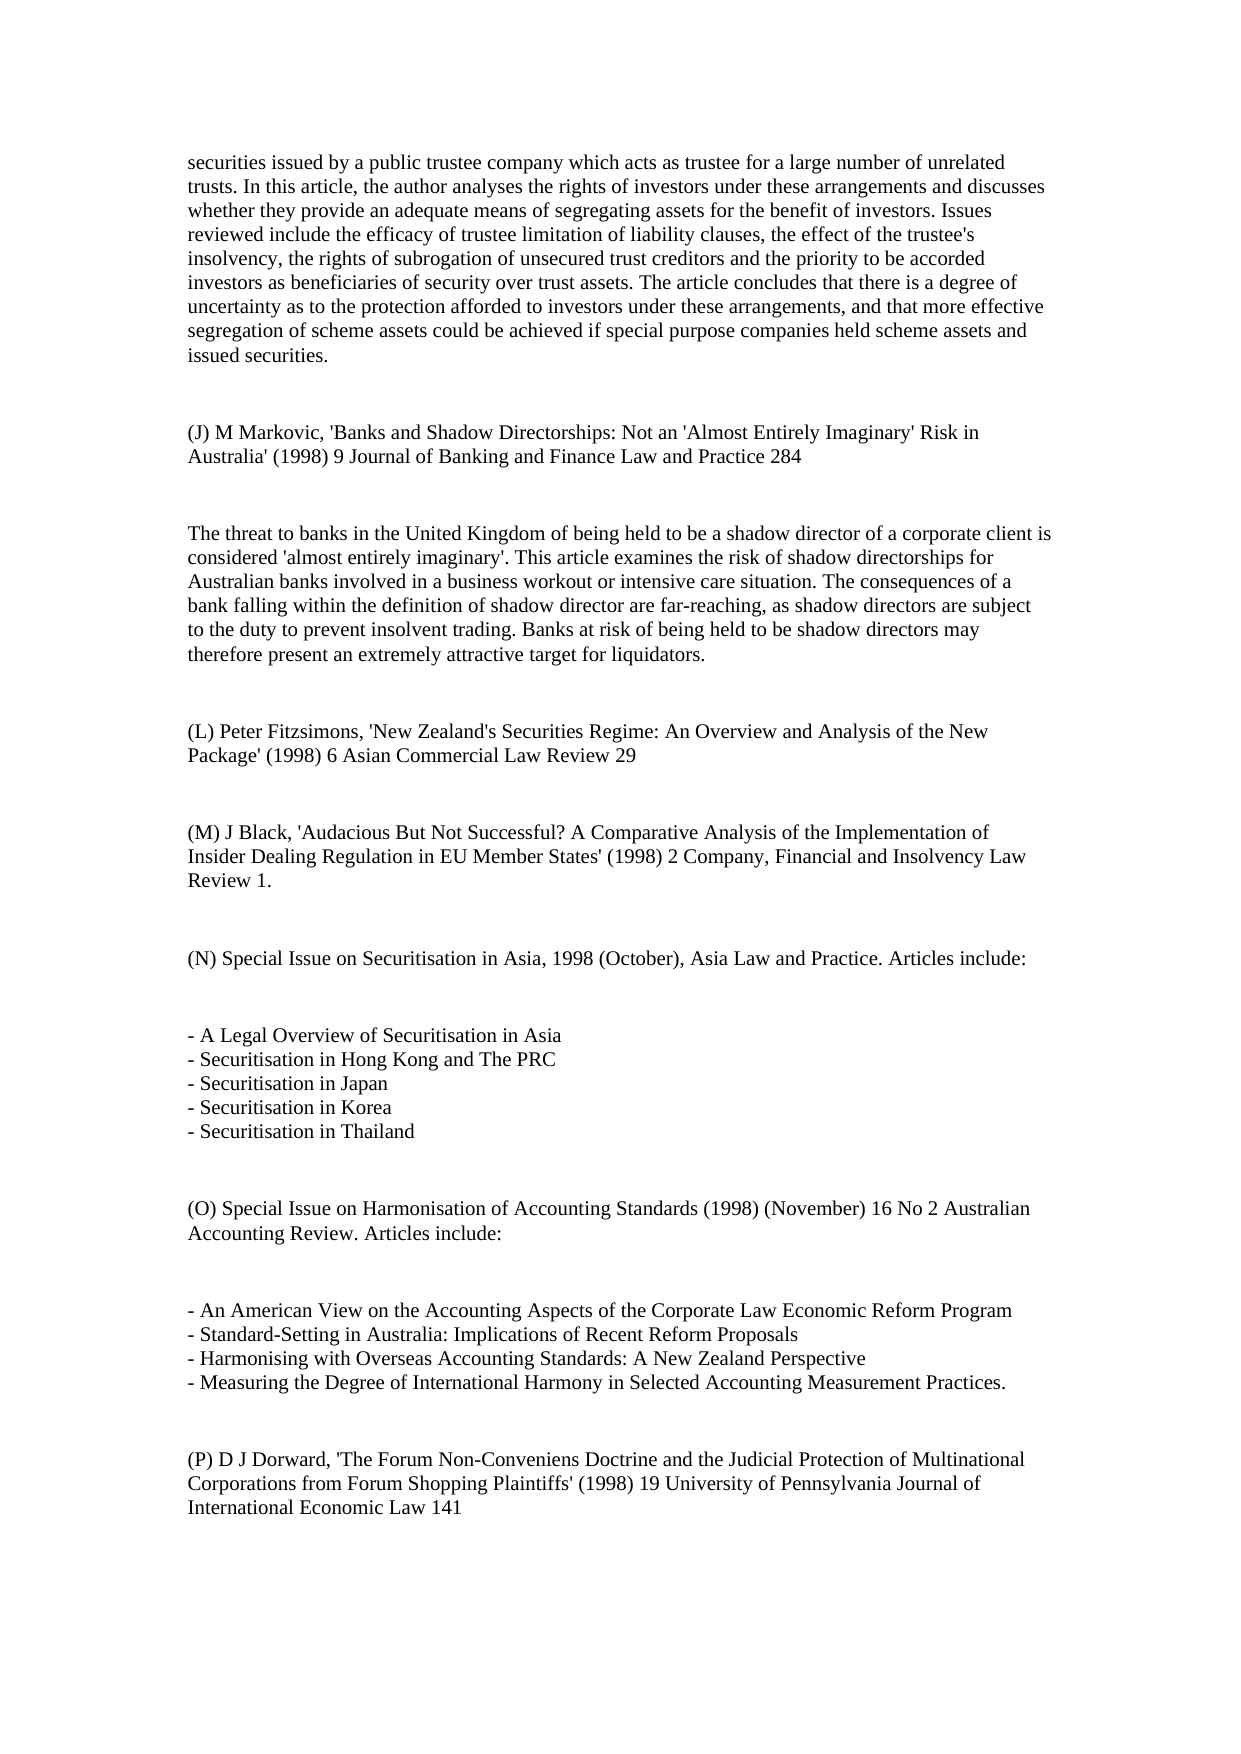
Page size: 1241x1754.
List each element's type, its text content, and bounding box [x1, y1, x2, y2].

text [187, 150, 1053, 367]
text (P) D J Dorward, 'The Forum Non-Conveniens Doctrine and the Judicial Protection of Multinational Corporations from Forum Shopping Plaintiffs' (1998) 19 University of Pennsylvania Journal of International Economic Law 141 [187, 1423, 1053, 1519]
text The threat to banks in the United Kingdom of being held to be a shadow director of a corporate client is considered 'almost entirely imaginary'. This article examines the risk of shadow directorships for Australian banks involved in a business workout or intensive care situation. The consequences of a bank falling within the definition of shadow director are far-reaching, as shadow directors are subject to the duty to prevent insolvent trading. Banks at risk of being held to be shadow directors may therefore present an extremely attractive target for liquidators. [187, 497, 1053, 666]
text (O) Special Issue on Harmonisation of Accounting Standards (1998) (November) 16 No 2 Australian Accounting Review. Articles include: [187, 1172, 1053, 1244]
text - A Legal Overview of Securitisation in Asia - Securitisation in Hong Kong and The PRC - Securitisation in Japan - Securitisation in Korea - Securitisation in Thailand [187, 999, 1053, 1143]
text - An American View on the Accounting Aspects of the Corporate Law Economic Reform Program - Standard-Setting in Australia: Implications of Recent Reform Proposals - Harmonising with Overseas Accounting Standards: A New Zealand Perspective - Measuring the Degree of International Harmony in Selected Accounting Measurement Practices. [187, 1274, 1053, 1394]
text (M) J Black, 'Audacious But Not Successful? A Comparative Analysis of the Implementation of Insider Dealing Regulation in EU Member States' (1998) 2 Company, Financial and Insolvency Law Review 1. [187, 796, 1053, 892]
text (N) Special Issue on Securitisation in Asia, 1998 (October), Asia Law and Practice. Articles include: [187, 921, 1053, 969]
text (J) M Markovic, 'Banks and Shadow Directorships: Not an 'Almost Entirely Imaginary' Risk in Australia' (1998) 9 Journal of Banking and Finance Law and Practice 284 [187, 396, 1053, 468]
text (L) Peter Fitzsimons, 'New Zealand's Securities Regime: An Overview and Analysis of the New Package' (1998) 6 Asian Commercial Law Review 29 [187, 695, 1053, 767]
